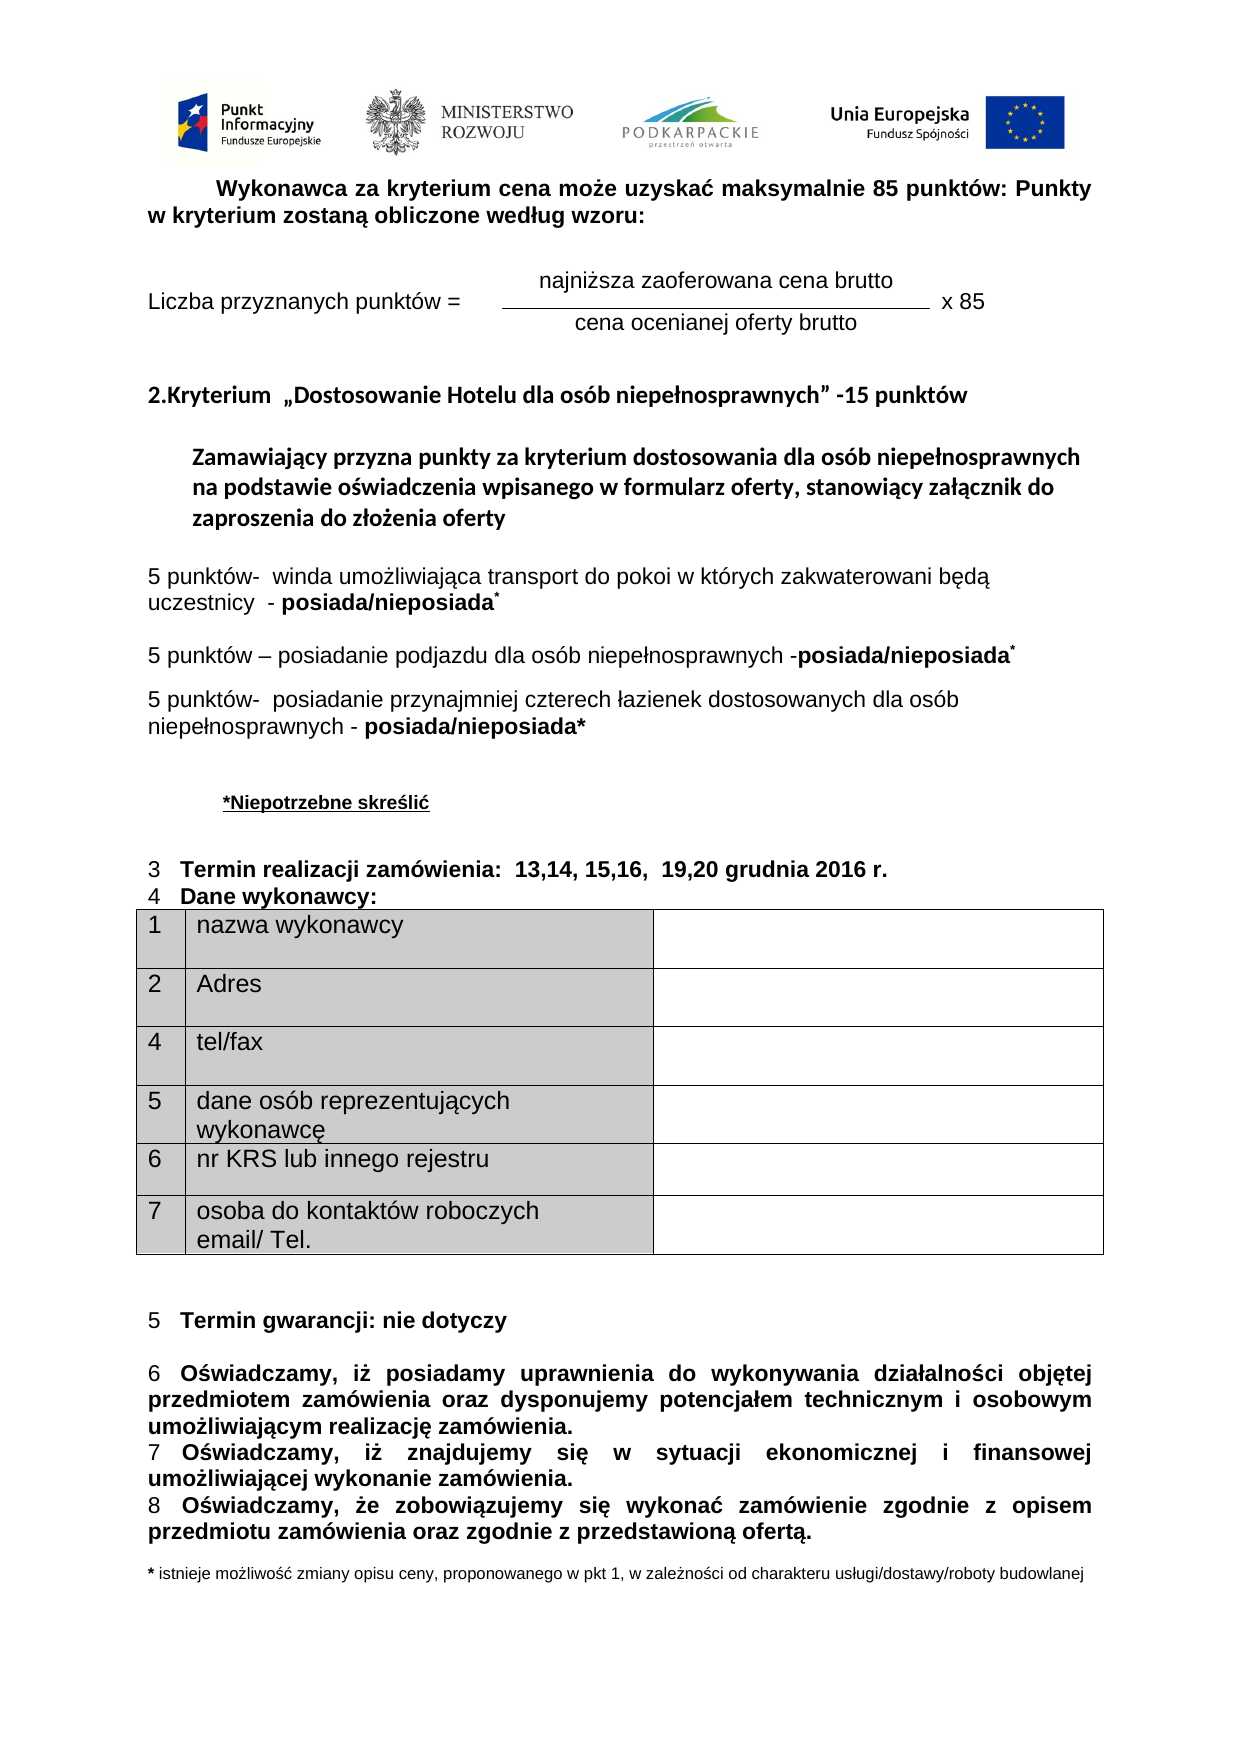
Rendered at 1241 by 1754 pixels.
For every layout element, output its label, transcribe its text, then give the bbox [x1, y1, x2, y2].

text *Niepotrzebne skreślić [223, 792, 1093, 830]
text Zamawiający przyzna punkty za kryterium dostosowania dla osób niepełnosprawnych na podstawie oświadczenia wpisanego w formularz oferty, stanowiący załącznik do zaproszenia do złożenia oferty [192, 441, 1093, 532]
table_cell [654, 1196, 1103, 1253]
picture [147, 73, 1093, 176]
text 5 punktów – posiadanie podjazdu dla osób niepełnosprawnych -posiada/nieposiada* [148, 642, 1093, 668]
table_header 1 [137, 910, 185, 968]
table_cell dane osób reprezentujących wykonawcę [186, 1086, 653, 1143]
table_header [654, 910, 1103, 968]
table_cell tel/fax [186, 1027, 653, 1085]
table_cell 7 [137, 1196, 185, 1253]
list Oświadczamy, iż posiadamy uprawnienia do wykonywania działalności objętej przedmiotem zamówienia oraz dysponujemy potencjałem technicznym i osobowym umożliwiającym realizację zamówienia. [148, 1360, 1093, 1439]
table_cell Adres [186, 969, 653, 1026]
table_header najniższa zaoferowana cena brutto [502, 267, 930, 307]
list Dane wykonawcy: [148, 883, 1093, 909]
table_cell [654, 969, 1103, 1026]
table_cell osoba do kontaktów roboczych email/ Tel. [186, 1196, 653, 1253]
table_cell nr KRS lub innego rejestru [186, 1144, 653, 1195]
text 5 punktów- posiadanie przynajmniej czterech łazienek dostosowanych dla osób niepełnosprawnych - posiada/nieposiada* [148, 686, 1093, 739]
list Oświadczamy, iż znajdujemy się w sytuacji ekonomicznej i finansowej umożliwiającej wykonanie zamówienia. [148, 1439, 1093, 1492]
text 5 punktów- winda umożliwiająca transport do pokoi w których zakwaterowani będą uczestnicy - posiada/nieposiada* [148, 563, 1093, 616]
table_cell [654, 1144, 1103, 1195]
list Termin gwarancji: nie dotyczy [148, 1307, 1093, 1333]
table_header Liczba przyznanych punktów = [136, 267, 502, 349]
text Wykonawca za kryterium cena może uzyskać maksymalnie 85 punktów: Punkty w kryterium zostaną obliczone według wzoru: [148, 176, 1093, 228]
table_cell 2 [137, 969, 185, 1026]
text * istnieje możliwość zmiany opisu ceny, proponowanego w pkt 1, w zależności od charakteru usługi/dostawy/roboty budowlanej [148, 1563, 1093, 1583]
text 2.Kryterium „Dostosowanie Hotelu dla osób niepełnosprawnych” -15 punktów [148, 380, 1093, 410]
table_cell 6 [137, 1144, 185, 1195]
table_cell 4 [137, 1027, 185, 1085]
table_cell 5 [137, 1086, 185, 1143]
table_cell [654, 1086, 1103, 1143]
table_cell [654, 1027, 1103, 1085]
table_header x 85 [930, 267, 1104, 349]
list Termin realizacji zamówienia: 13,14, 15,16, 19,20 grudnia 2016 r. [148, 856, 1093, 883]
table_header nazwa wykonawcy [186, 910, 653, 968]
table_cell cena ocenianej oferty brutto [502, 309, 930, 349]
list Oświadczamy, że zobowiązujemy się wykonać zamówienie zgodnie z opisem przedmiotu zamówienia oraz zgodnie z przedstawioną ofertą. [148, 1492, 1093, 1544]
